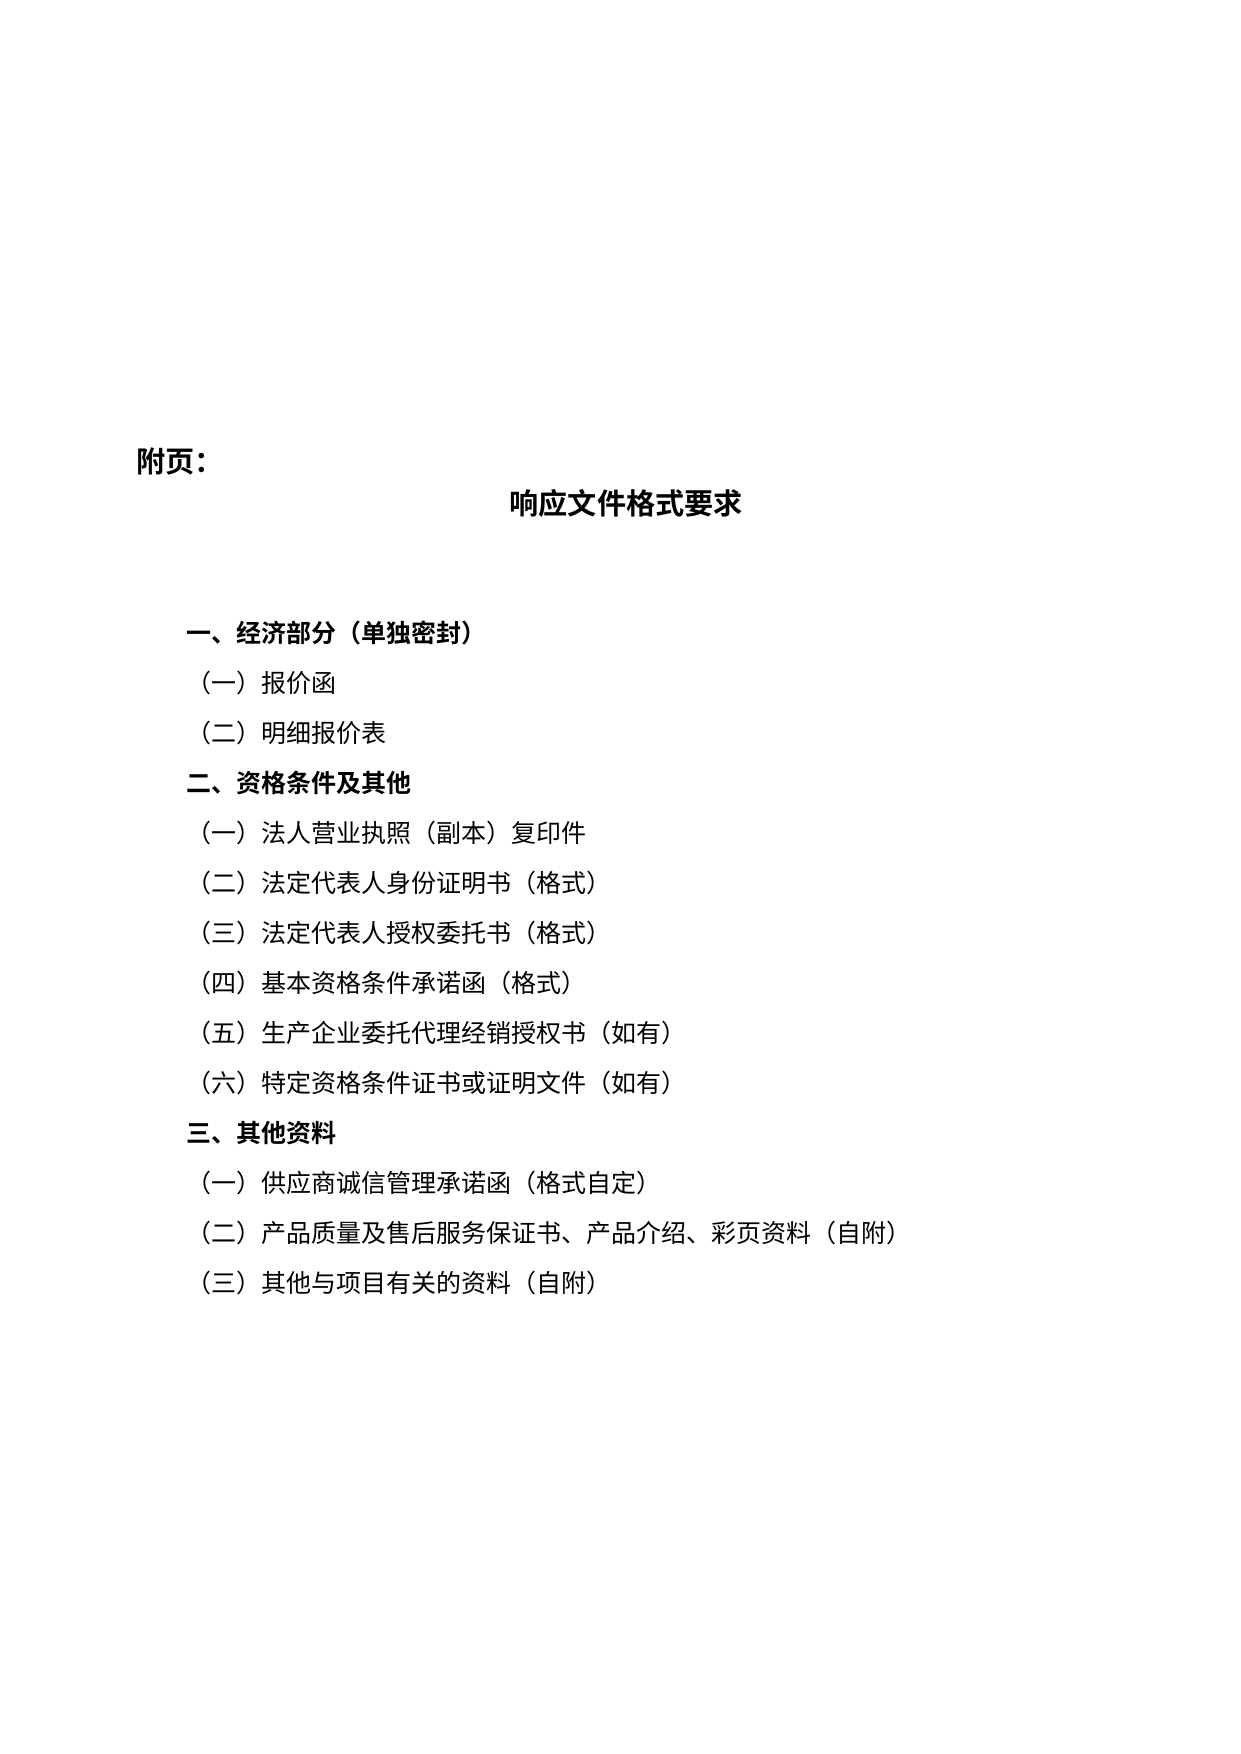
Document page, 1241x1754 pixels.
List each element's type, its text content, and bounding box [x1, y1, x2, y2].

text （一）法人营业执照（副本）复印件 [136, 802, 1116, 852]
text 一、经济部分（单独密封） [136, 602, 1116, 652]
text 响应文件格式要求 [136, 480, 1116, 523]
text （二）法定代表人身份证明书（格式） [136, 852, 1116, 902]
text （一）供应商诚信管理承诺函（格式自定） [136, 1152, 1116, 1202]
text （四）基本资格条件承诺函（格式） [136, 952, 1116, 1002]
text （五）生产企业委托代理经销授权书（如有） [136, 1002, 1116, 1052]
text （六）特定资格条件证书或证明文件（如有） [136, 1052, 1116, 1102]
text （三）法定代表人授权委托书（格式） [136, 902, 1116, 952]
text 附页： [136, 438, 1116, 480]
text 三、其他资料 [136, 1102, 1116, 1152]
text （三）其他与项目有关的资料（自附） [136, 1252, 1116, 1302]
text （二）明细报价表 [136, 702, 1116, 752]
text 二、资格条件及其他 [136, 752, 1116, 802]
text （二）产品质量及售后服务保证书、产品介绍、彩页资料（自附） [136, 1202, 1116, 1252]
text （一）报价函 [136, 652, 1116, 702]
